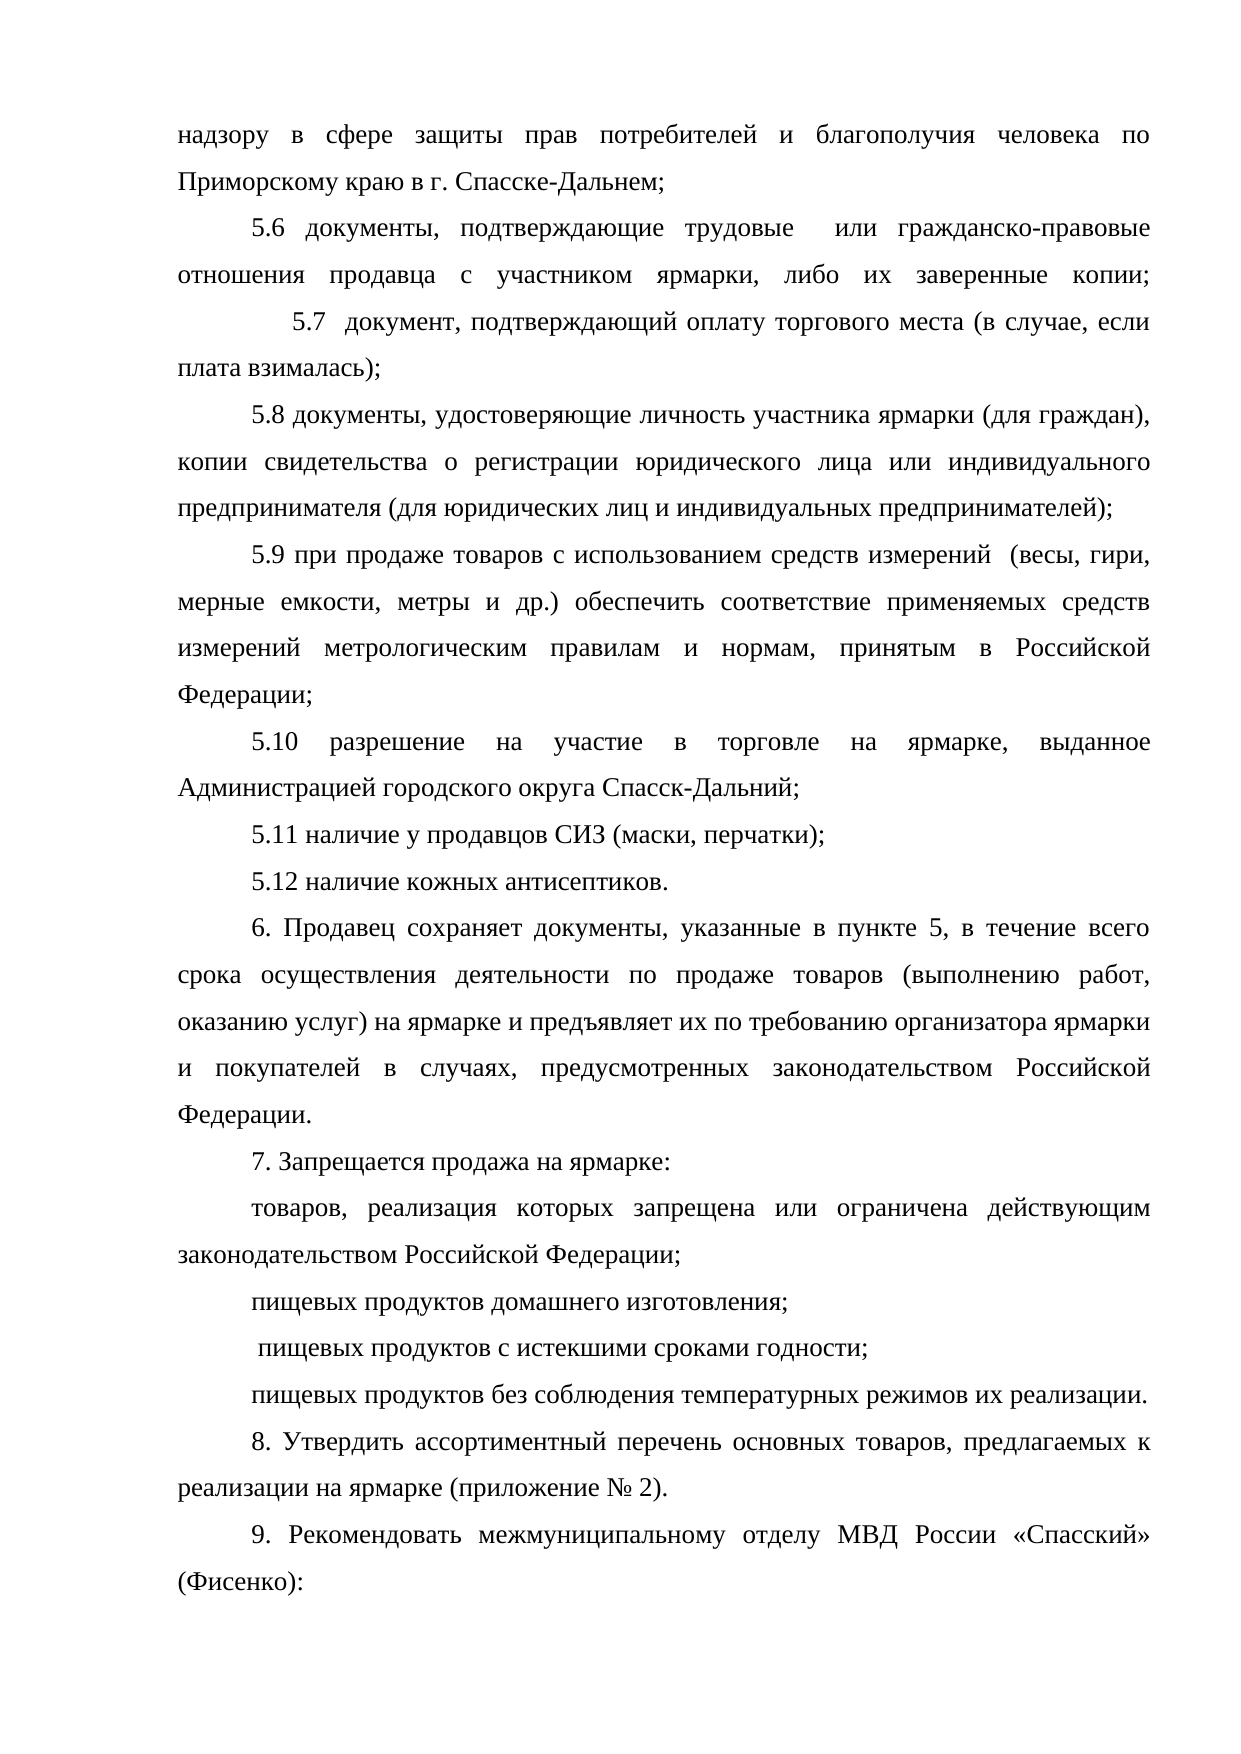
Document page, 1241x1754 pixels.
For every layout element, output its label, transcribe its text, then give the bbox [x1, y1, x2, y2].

text 7. Запрещается продажа на ярмарке: [177, 1145, 1152, 1176]
text 6. Продавец сохраняет документы, указанные в пункте 5, в течение всего срока осуществления деятельности по продаже товаров (выполнению работ, оказанию услуг) на ярмарке и предъявляет их по требованию организатора ярмарки и покупателей в случаях, предусмотренных законодательством Российской Федерации. [177, 911, 1152, 1129]
text 5.12 наличие кожных антисептиков. [177, 865, 1152, 896]
text 5.9 при продаже товаров с использованием средств измерений (весы, гири, мерные емкости, метры и др.) обеспечить соответствие применяемых средств измерений метрологическим правилам и нормам, принятым в Российской Федерации; [177, 538, 1152, 709]
text товаров, реализация которых запрещена или ограничена действующим законодательством Российской Федерации; [177, 1191, 1152, 1269]
text 5.10 разрешение на участие в торговле на ярмарке, выданное Администрацией городского округа Спасск-Дальний; [177, 725, 1152, 803]
text пищевых продуктов без соблюдения температурных режимов их реализации. [177, 1378, 1152, 1409]
text 9. Рекомендовать межмуниципальному отделу МВД России «Спасский» (Фисенко): [177, 1518, 1152, 1596]
text пищевых продуктов с истекшими сроками годности; [177, 1331, 1152, 1363]
text 5.11 наличие у продавцов СИЗ (маски, перчатки); [177, 818, 1152, 849]
text 8. Утвердить ассортиментный перечень основных товаров, предлагаемых к реализации на ярмарке (приложение № 2). [177, 1425, 1152, 1503]
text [177, 118, 1152, 196]
text 5.8 документы, удостоверяющие личность участника ярмарки (для граждан), копии свидетельства о регистрации юридического лица или индивидуального предпринимателя (для юридических лиц и индивидуальных предпринимателей); [177, 398, 1152, 523]
text пищевых продуктов домашнего изготовления; [177, 1285, 1152, 1316]
text 5.6 документы, подтверждающие трудовые или гражданско-правовые отношения продавца с участником ярмарки, либо их заверенные копии; 5.7 документ, подтверждающий оплату торгового места (в случае, если плата взималась); [177, 211, 1152, 383]
